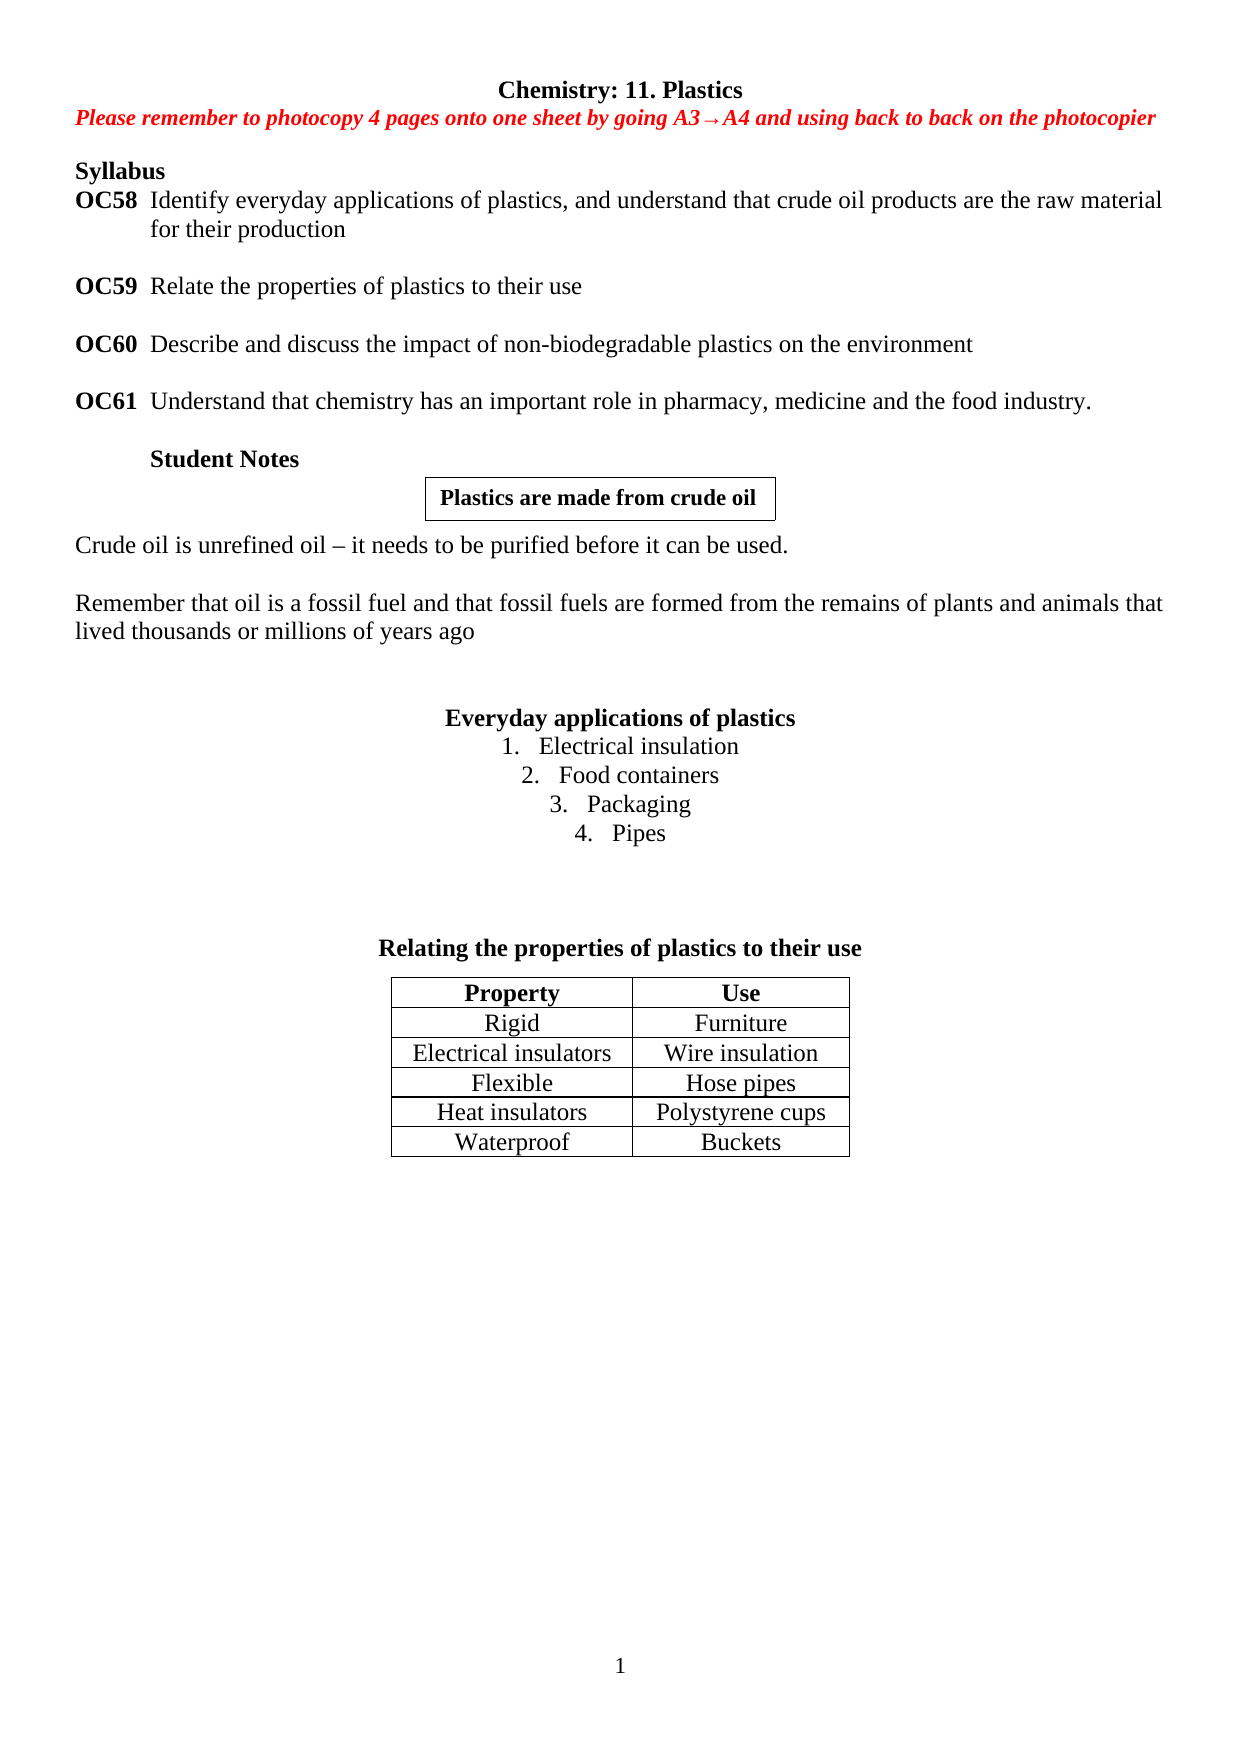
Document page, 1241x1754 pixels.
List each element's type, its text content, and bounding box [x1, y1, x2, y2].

table_header Property [392, 978, 632, 1007]
table_cell Furniture [633, 1008, 849, 1037]
table_header Use [633, 978, 849, 1007]
text Everyday applications of plastics [75, 703, 1165, 731]
table_cell Heat insulators [392, 1098, 632, 1126]
text OC59 Relate the properties of plastics to their use [75, 271, 1165, 300]
text Crude oil is unrefined oil – it needs to be purified before it can be used. [75, 530, 1165, 559]
list Electrical insulation [75, 731, 1165, 760]
list Food containers [75, 760, 1165, 789]
text OC58 Identify everyday applications of plastics, and understand that crude oil products are the raw material for their production [75, 185, 1165, 243]
text Syllabus [75, 156, 1165, 185]
table_cell Rigid [392, 1008, 632, 1037]
text OC61 Understand that chemistry has an important role in pharmacy, medicine and the food industry. [75, 386, 1165, 415]
list Packaging [75, 789, 1165, 818]
table_cell Waterproof [392, 1127, 632, 1156]
text Remember that oil is a fossil fuel and that fossil fuels are formed from the remains of plants and animals that lived thousands or millions of years ago [75, 588, 1165, 645]
text Please remember to photocopy 4 pages onto one sheet by going A3→A4 and using back to back on the photocopier [75, 104, 1165, 130]
table_cell Hose pipes [633, 1068, 849, 1096]
table_cell Electrical insulators [392, 1038, 632, 1067]
text Student Notes [75, 444, 1165, 473]
table_cell Polystyrene cups [633, 1098, 849, 1126]
text Relating the properties of plastics to their use [75, 933, 1165, 961]
table_cell Wire insulation [633, 1038, 849, 1067]
text OC60 Describe and discuss the impact of non-biodegradable plastics on the environment [75, 329, 1165, 358]
table_cell Flexible [392, 1068, 632, 1096]
text Chemistry: 11. Plastics [75, 75, 1165, 104]
list Pipes [75, 818, 1165, 846]
table_cell Buckets [633, 1127, 849, 1156]
